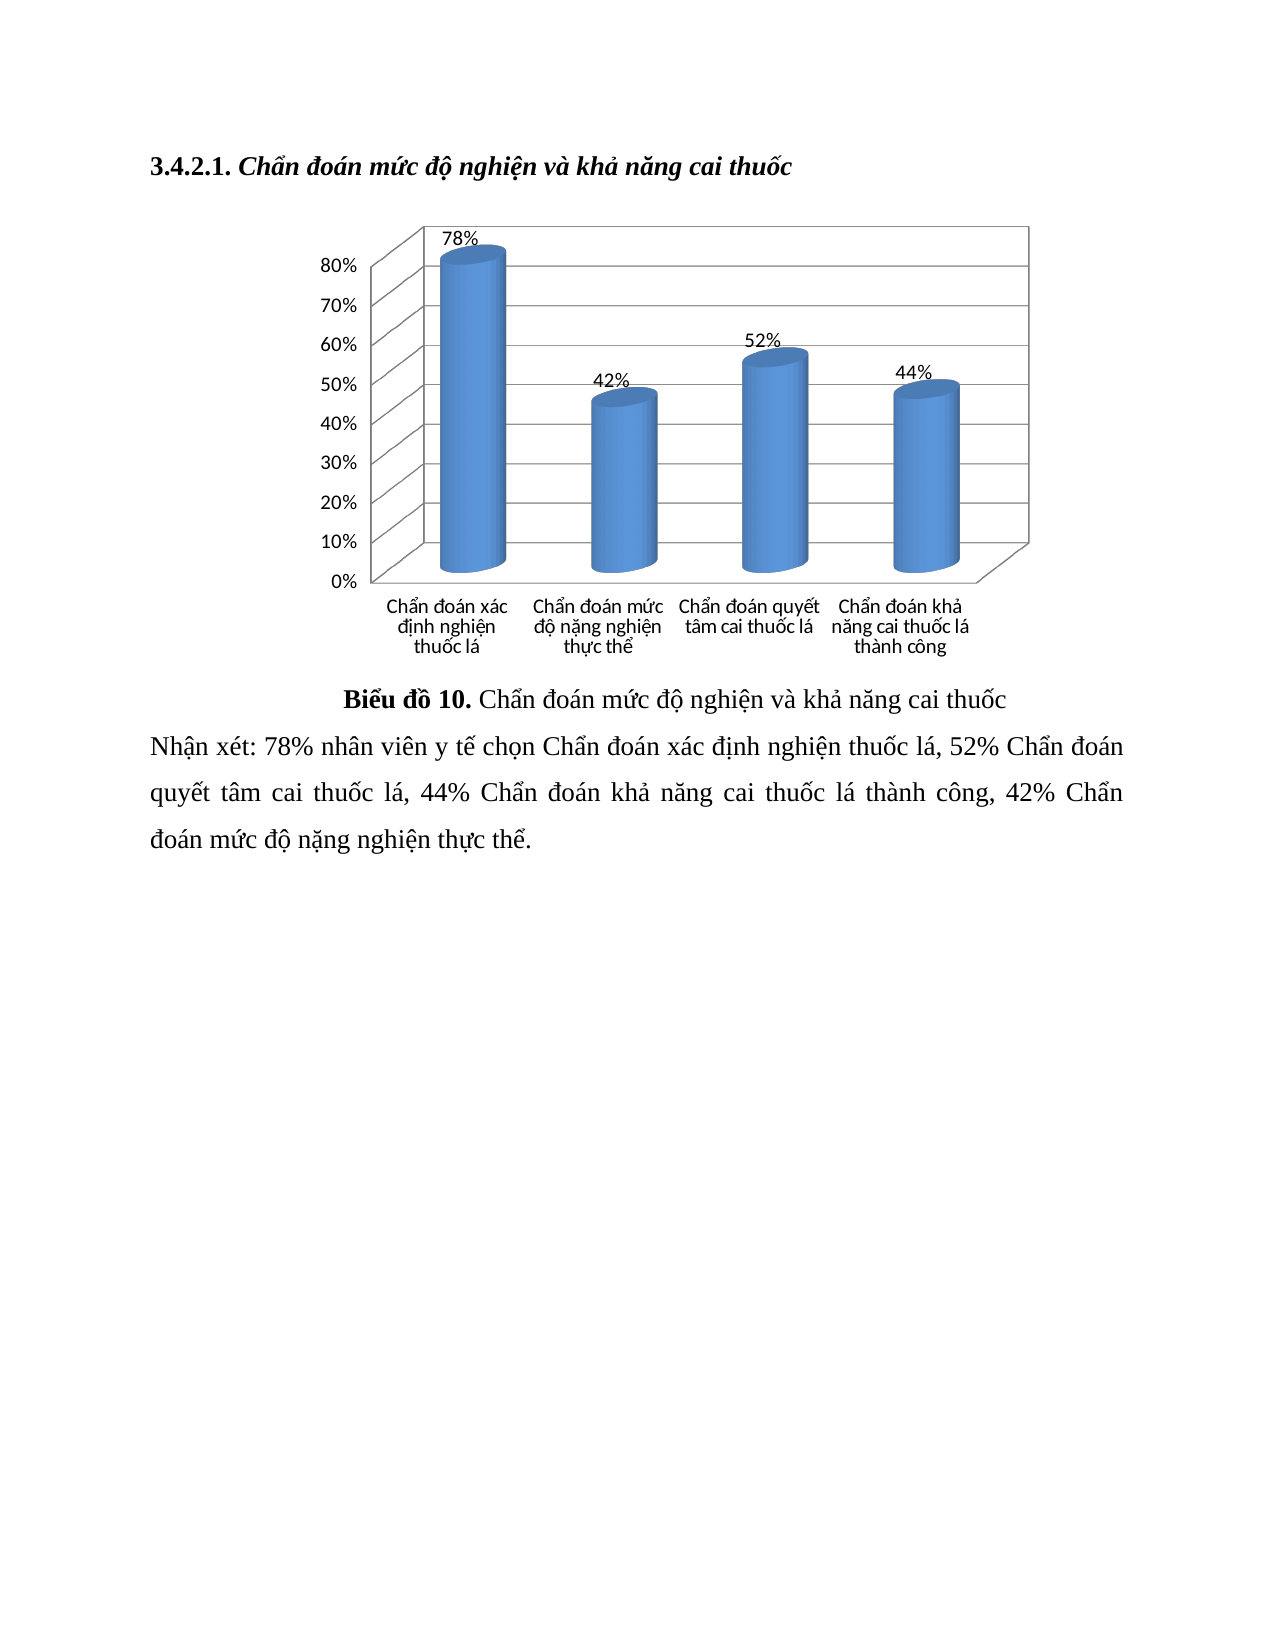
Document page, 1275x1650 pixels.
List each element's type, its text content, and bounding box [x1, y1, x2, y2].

list Biểu đồ 10. Chẩn đoán mức độ nghiện và khả năng cai thuốc [225, 683, 1125, 714]
text 3.4.2.1. Chẩn đoán mức độ nghiện và khả năng cai thuốc [150, 150, 1125, 181]
list Nhận xét: 78% nhân viên y tế chọn Chẩn đoán xác định nghiện thuốc lá, 52% Chẩn đoán quyết tâm cai thuốc lá, 44% Chẩn đoán khả năng cai thuốc lá thành công, 42% Chẩn đoán mức độ nặng nghiện thực thể. [150, 730, 1125, 854]
